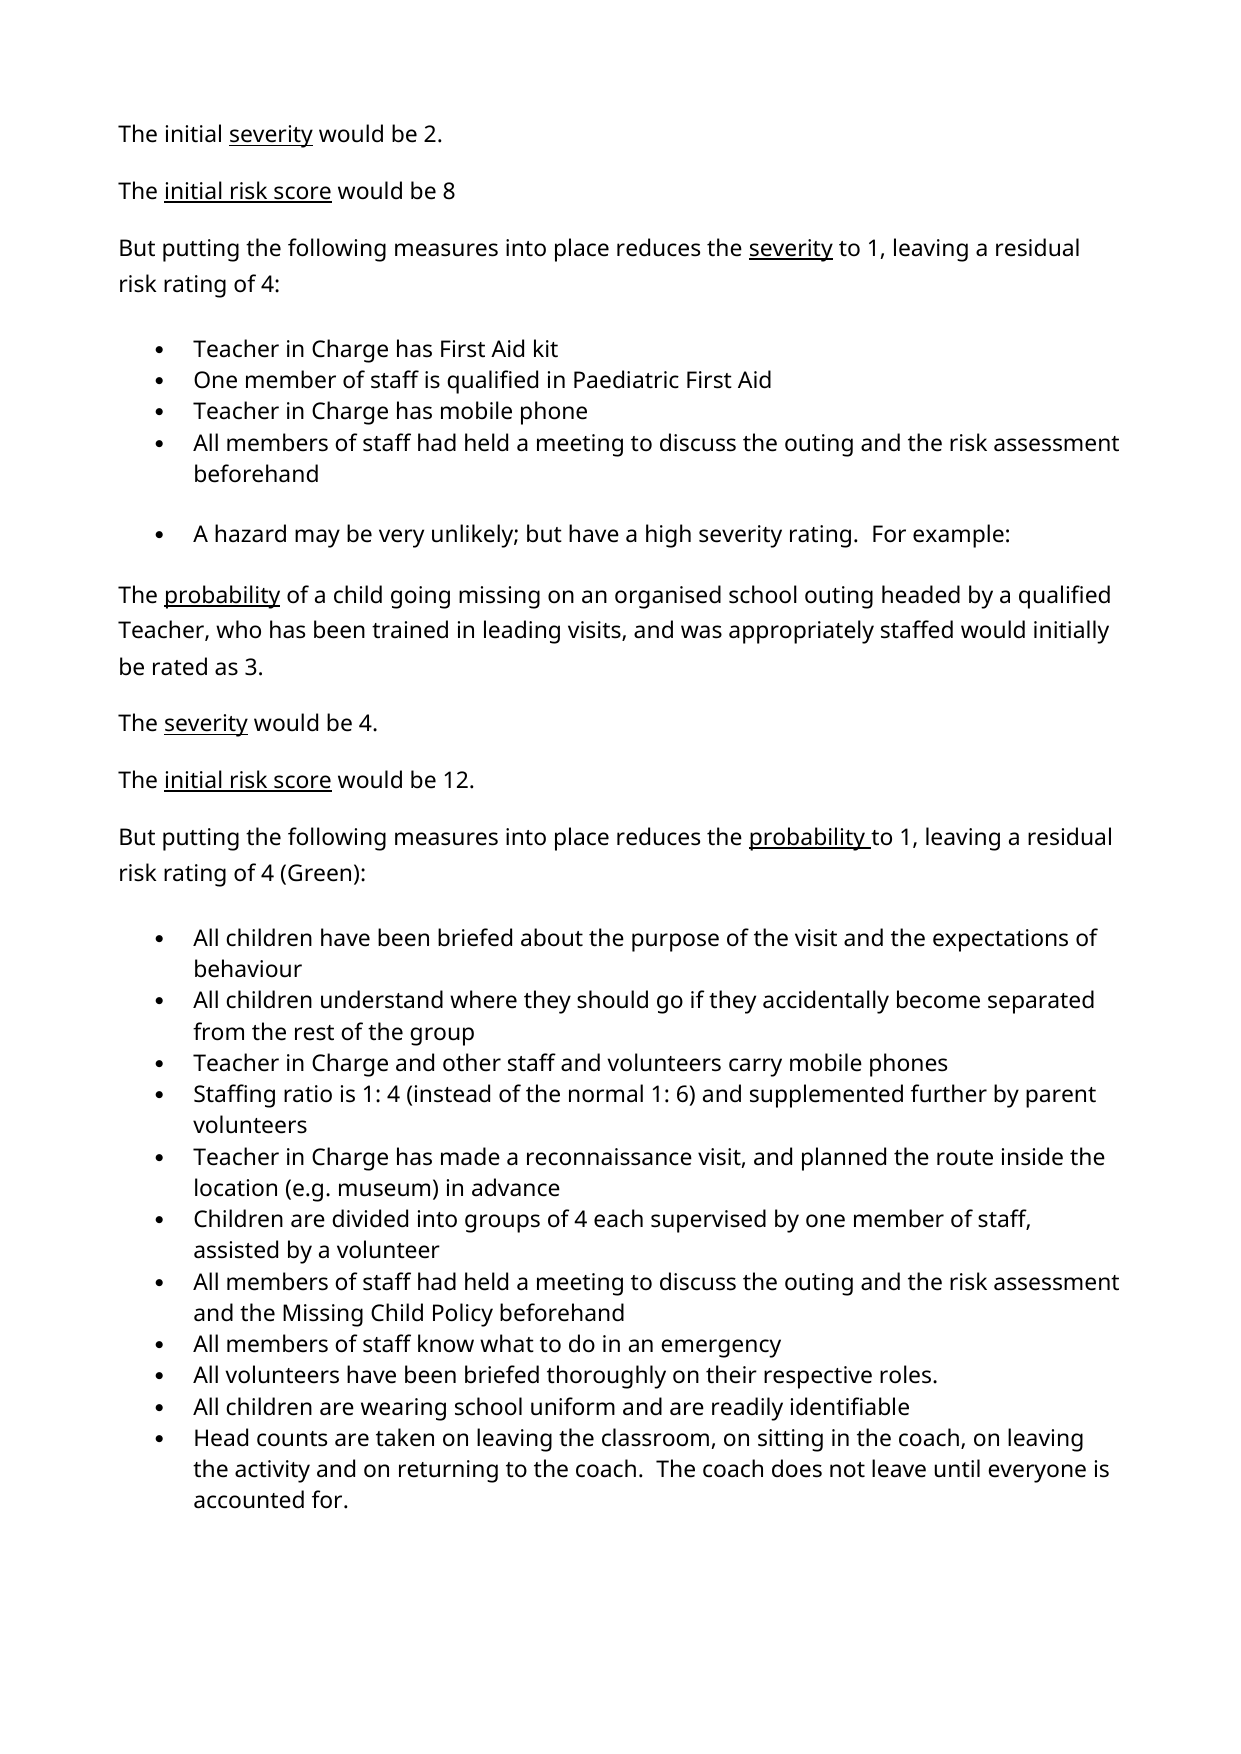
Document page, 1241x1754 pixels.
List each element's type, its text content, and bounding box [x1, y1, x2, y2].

list All children have been briefed about the purpose of the visit and the expectations of behaviour [156, 922, 1122, 984]
list Teacher in Charge has mobile phone [156, 395, 1122, 426]
subtitle But putting the following measures into place reduces the severity to 1, leaving a residual risk rating of 4: [118, 232, 1122, 299]
list All children understand where they should go if they accidentally become separated from the rest of the group [156, 984, 1122, 1047]
subtitle The probability of a child going missing on an organised school outing headed by a qualified Teacher, who has been trained in leading visits, and was appropriately staffed would initially be rated as 3. [118, 578, 1122, 682]
list All volunteers have been briefed thoroughly on their respective roles. [156, 1359, 1122, 1391]
list Teacher in Charge has made a reconnaissance visit, and planned the route inside the location (e.g. museum) in advance [156, 1141, 1122, 1203]
subtitle The severity would be 4. [118, 707, 1122, 738]
list Teacher in Charge has First Aid kit [156, 333, 1122, 364]
subtitle The initial severity would be 2. [118, 118, 1122, 149]
list All members of staff had held a meeting to discuss the outing and the risk assessment beforehand [156, 426, 1122, 489]
list Staffing ratio is 1: 4 (instead of the normal 1: 6) and supplemented further by parent volunteers [156, 1078, 1122, 1141]
list All members of staff had held a meeting to discuss the outing and the risk assessment and the Missing Child Policy beforehand [156, 1266, 1122, 1328]
subtitle The initial risk score would be 12. [118, 764, 1122, 795]
list Teacher in Charge and other staff and volunteers carry mobile phones [156, 1047, 1122, 1078]
subtitle The initial risk score would be 8 [118, 175, 1122, 206]
subtitle But putting the following measures into place reduces the probability to 1, leaving a residual risk rating of 4 (Green): [118, 821, 1122, 888]
list A hazard may be very unlikely; but have a high severity rating. For example: [156, 518, 1122, 549]
list All members of staff know what to do in an emergency [156, 1328, 1122, 1359]
list One member of staff is qualified in Paediatric First Aid [156, 364, 1122, 395]
list Children are divided into groups of 4 each supervised by one member of staff, assisted by a volunteer [156, 1203, 1122, 1266]
list Head counts are taken on leaving the classroom, on sitting in the coach, on leaving the activity and on returning to the coach. The coach does not leave until everyone is accounted for. [156, 1422, 1122, 1516]
list All children are wearing school uniform and are readily identifiable [156, 1391, 1122, 1422]
